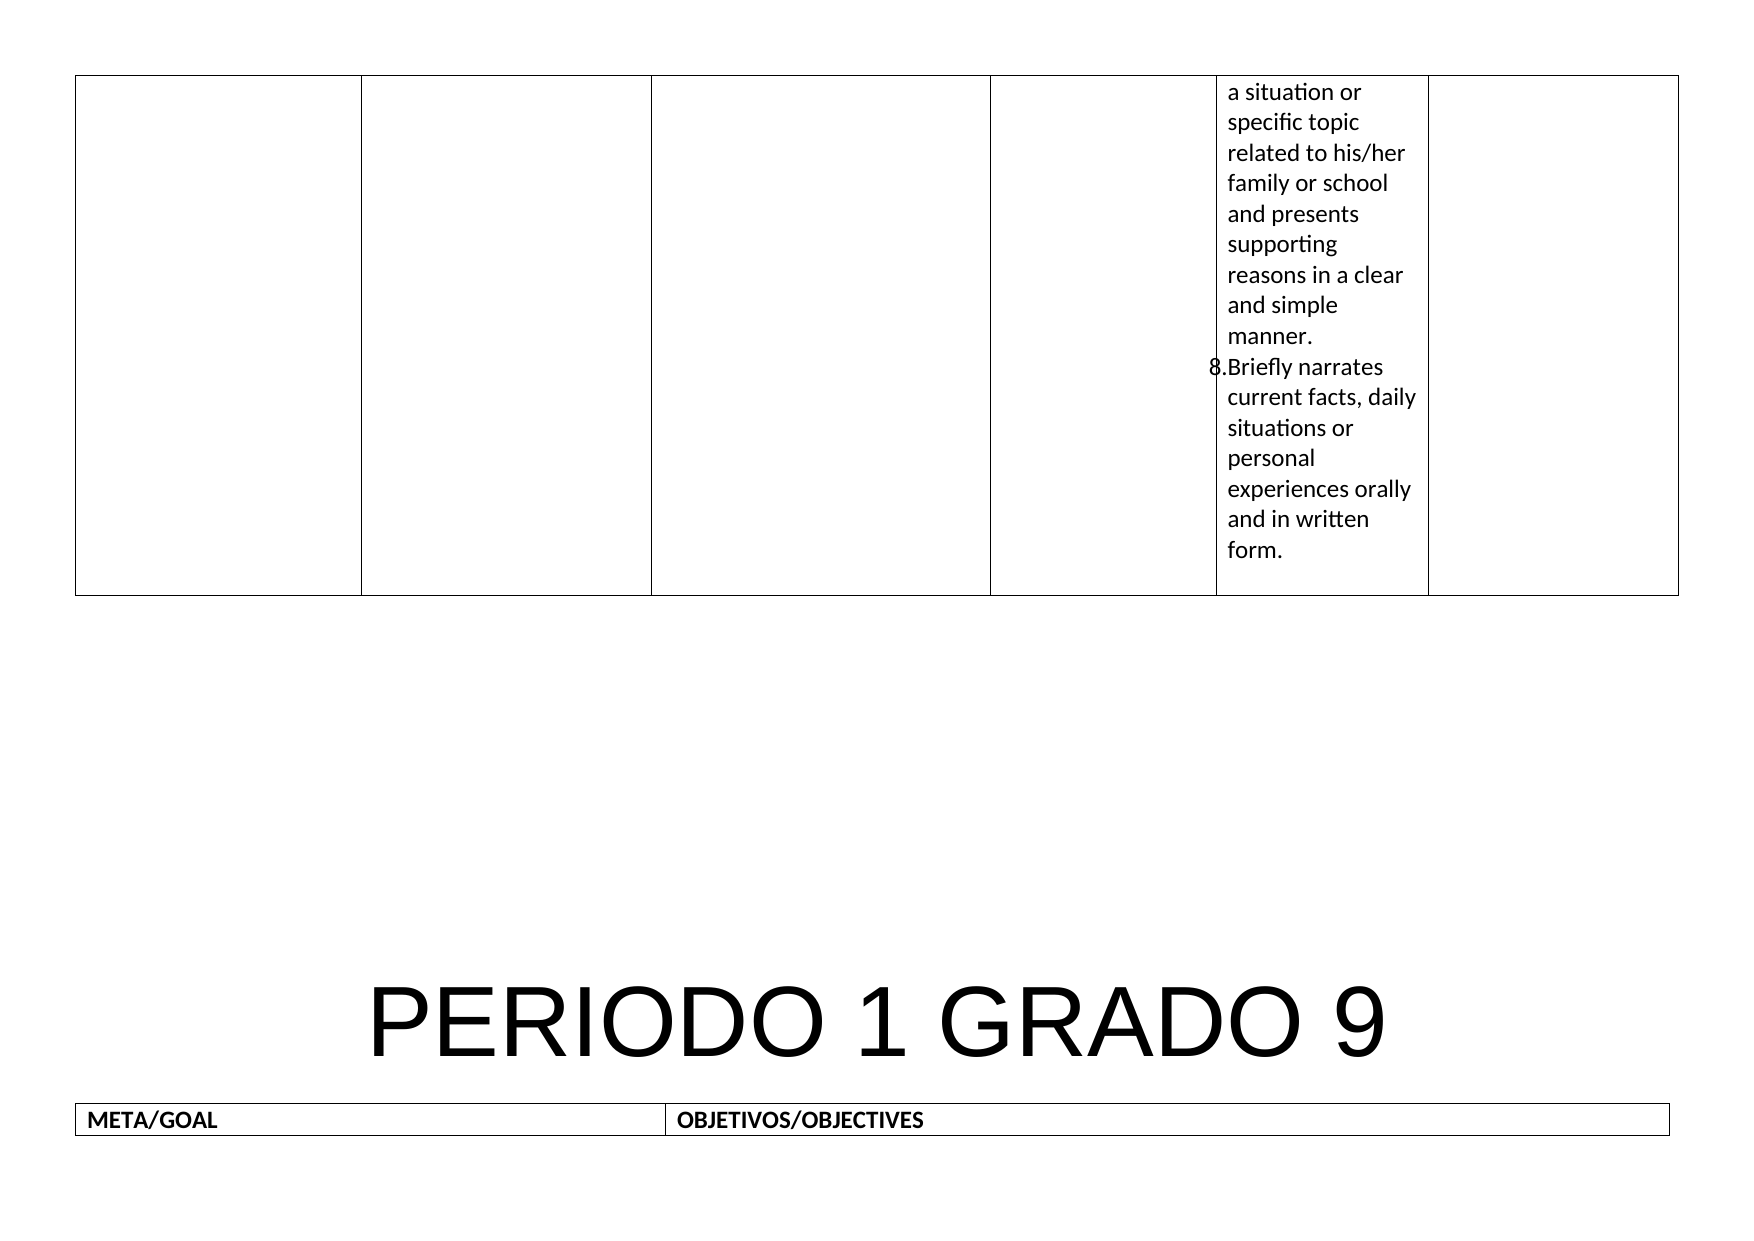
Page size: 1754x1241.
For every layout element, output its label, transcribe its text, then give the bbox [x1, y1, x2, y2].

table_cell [1429, 76, 1678, 595]
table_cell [76, 76, 361, 595]
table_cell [991, 76, 1216, 595]
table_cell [652, 76, 990, 595]
table_header OBJETIVOS/OBJECTIVES [666, 1104, 1669, 1134]
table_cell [362, 76, 651, 595]
table_header META/GOAL [76, 1104, 665, 1134]
text PERIODO 1 GRADO 9 [75, 962, 1679, 1077]
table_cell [1217, 76, 1428, 595]
